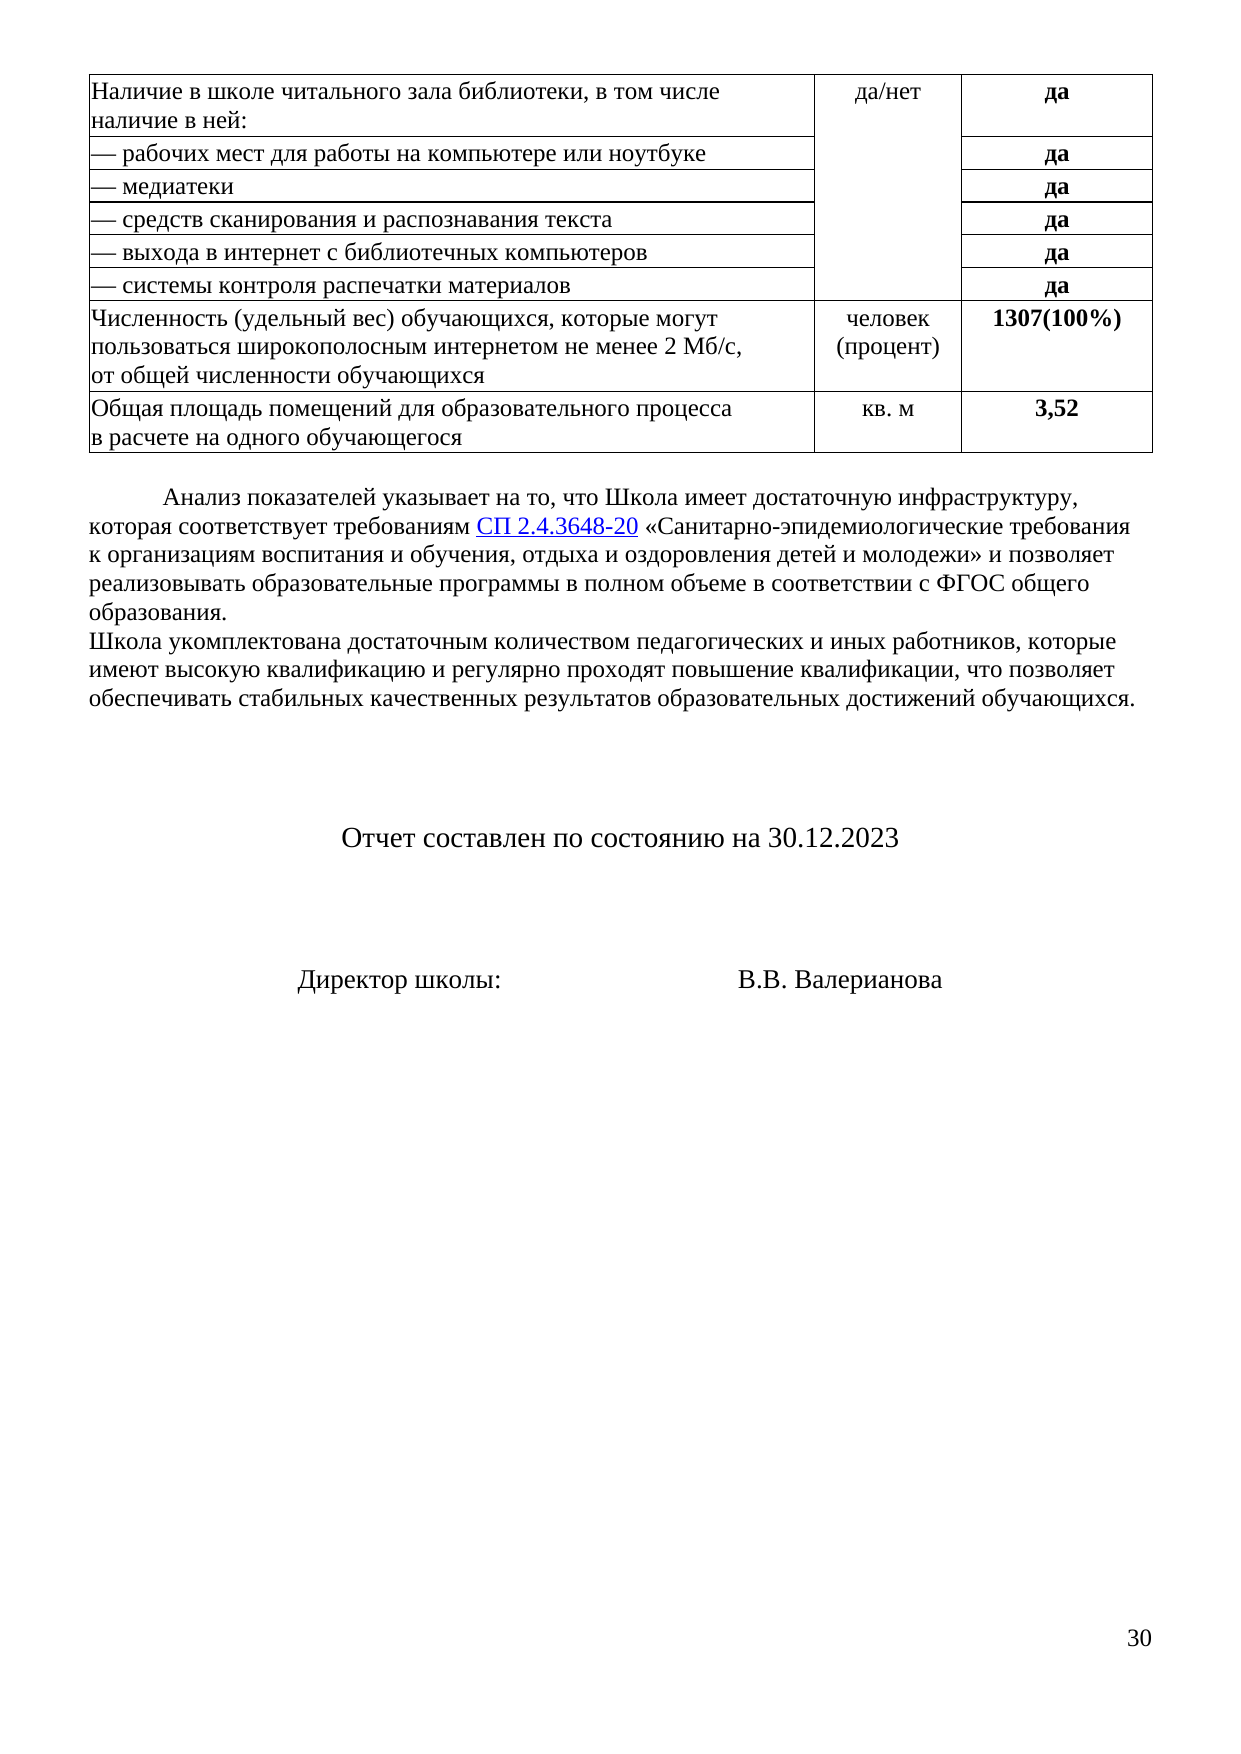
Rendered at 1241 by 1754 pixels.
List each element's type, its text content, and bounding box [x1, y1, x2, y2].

text Школа укомплектована достаточным количеством педагогических и иных работников, которые имеют высокую квалификацию и регулярно проходят повышение квалификации, что позволяет обеспечивать стабильных качественных результатов образовательных достижений обучающихся. [89, 626, 1152, 712]
table_cell да/нет [815, 75, 961, 300]
table_cell 1307(100%) [962, 301, 1152, 391]
text Отчет составлен по состоянию на 30.12.2023 [89, 820, 1152, 853]
table_cell 3,52 [962, 392, 1152, 452]
table_cell — медиатеки [90, 170, 814, 201]
table_cell Наличие в школе читального зала библиотеки, в том числе наличие в ней: [90, 75, 814, 136]
text Анализ показателей указывает на то, что Школа имеет достаточную инфраструктуру, которая соответствует требованиям СП 2.4.3648-20 «Санитарно-эпидемиологические требования к организациям воспитания и обучения, отдыха и оздоровления детей и молодежи» и позволяет реализовывать образовательные программы в полном объеме в соответствии с ФГОС общего образования. [89, 482, 1152, 626]
table_cell Общая площадь помещений для образовательного процесса в расчете на одного обучающегося [90, 392, 814, 452]
table_cell да [962, 235, 1152, 267]
table_cell Численность (удельный вес) обучающихся, которые могут пользоваться широкополосным интернетом не менее 2 Мб/с, от общей численности обучающихся [90, 301, 814, 391]
table_cell человек (процент) [815, 301, 961, 391]
table_cell — средств сканирования и распознавания текста [90, 203, 814, 234]
table_cell да [962, 137, 1152, 168]
text Директор школы: В.В. Валерианова [89, 963, 1152, 995]
table_cell да [962, 170, 1152, 201]
table_cell — системы контроля распечатки материалов [90, 268, 814, 300]
table_cell да [962, 268, 1152, 300]
table_cell — рабочих мест для работы на компьютере или ноутбуке [90, 137, 814, 168]
table_cell — выхода в интернет с библиотечных компьютеров [90, 235, 814, 267]
table_cell да [962, 203, 1152, 234]
table_cell да [962, 75, 1152, 136]
table_cell кв. м [815, 392, 961, 452]
